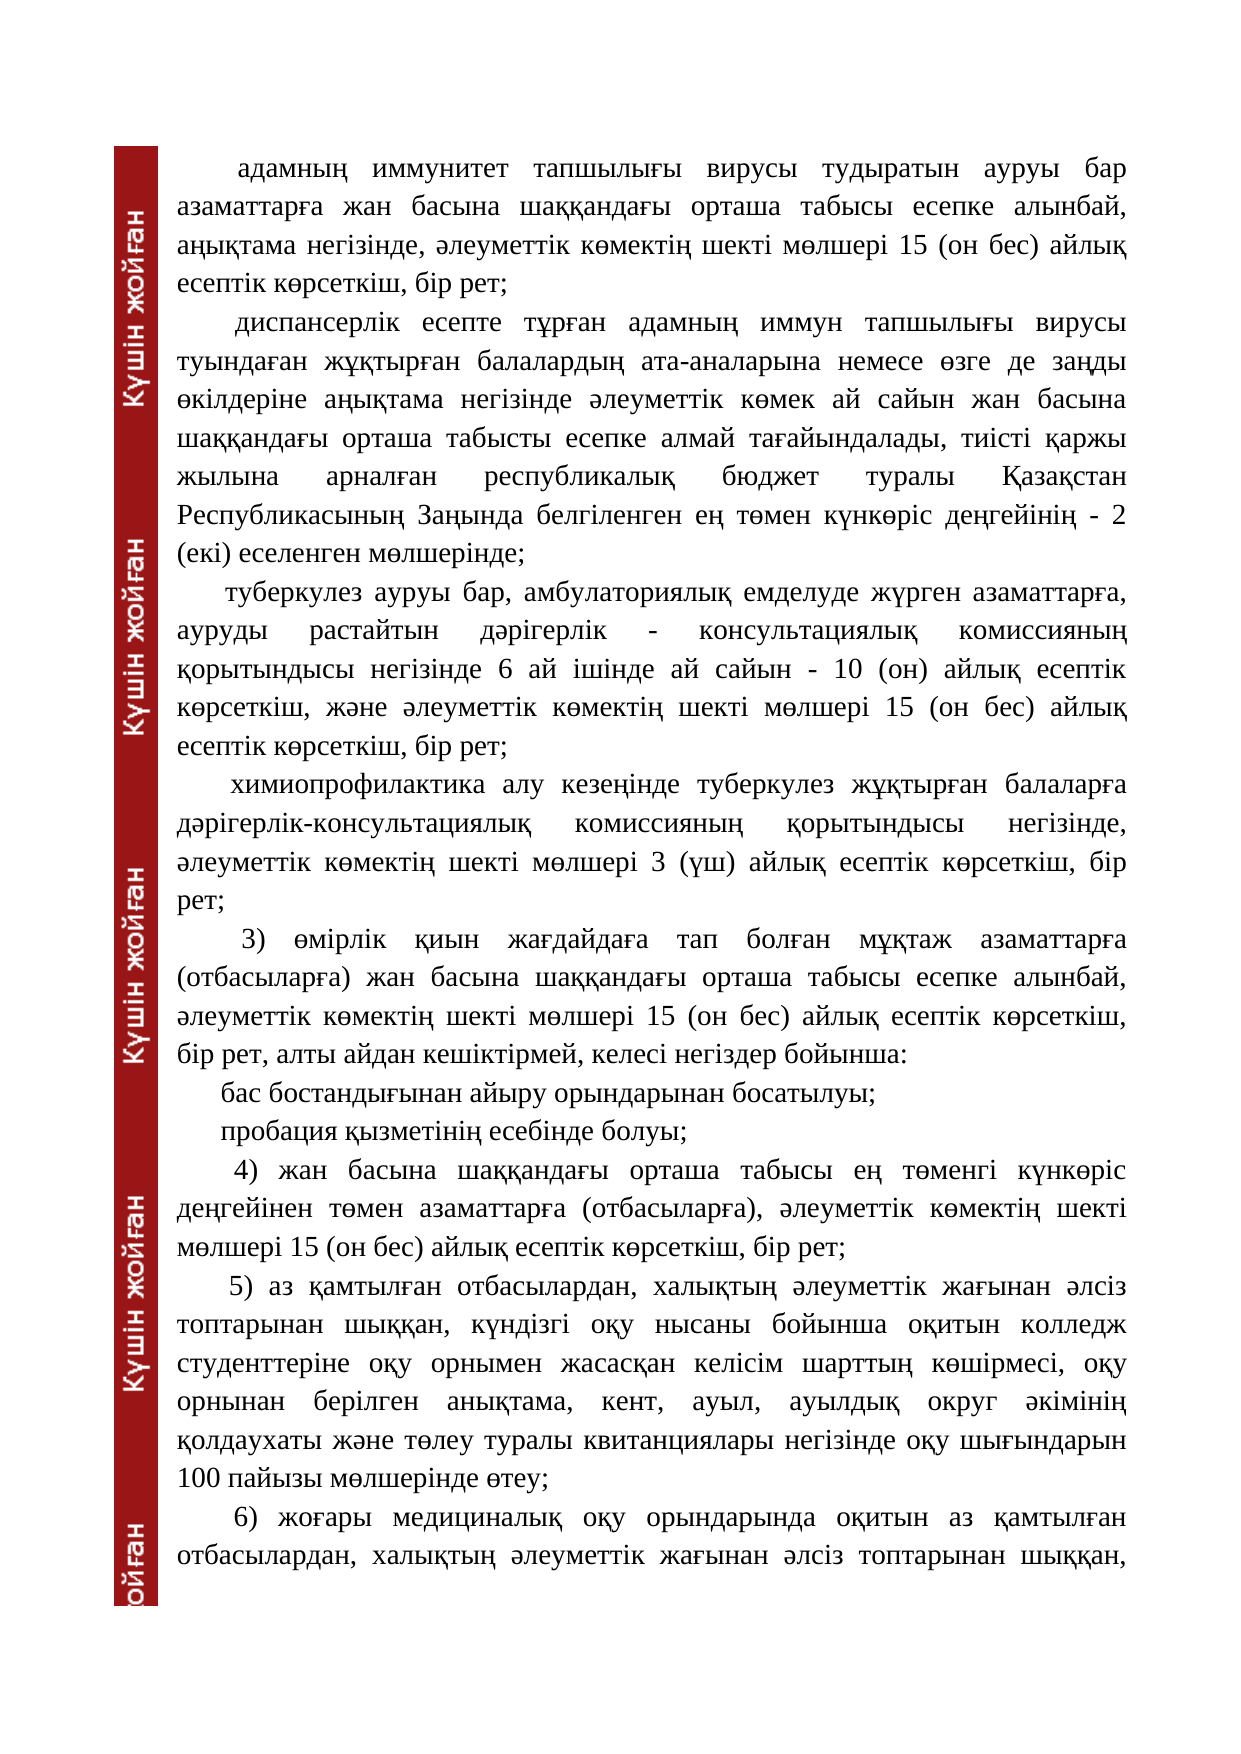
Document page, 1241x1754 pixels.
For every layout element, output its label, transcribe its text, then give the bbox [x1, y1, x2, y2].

text диспансерлік есепте тұрған адамның иммун тапшылығы вирусы туындаған жұқтырған балалардың ата-аналарына немесе өзге де заңды өкілдеріне аңықтама негізінде әлеуметтік көмек ай сайын жан басына шаққандағы орташа табысты есепке алмай тағайындалады, тиісті қаржы жылына арналған республикалық бюджет туралы Қазақстан Республикасының Заңында белгіленген ең төмен күнкөріс деңгейінің - 2 (екі) еселенген мөлшерінде; [112, 304, 1128, 569]
picture [114, 762, 158, 767]
picture [114, 1571, 158, 1606]
picture [114, 569, 158, 574]
picture [114, 146, 158, 150]
text пробация қызметінің есебінде болуы; [112, 1113, 1128, 1147]
text бас бостандығынан айыру орындарынан босатылуы; [112, 1075, 1128, 1108]
picture [114, 299, 158, 304]
text адамның иммунитет тапшылығы вирусы тудыратын ауруы бар азаматтарға жан басына шаққандағы орташа табысы есепке алынбай, аңықтама негізінде, әлеуметтік көмектің шекті мөлшері 15 (он бес) айлық есептік көрсеткіш, бір рет; [112, 150, 1128, 299]
picture [114, 1070, 158, 1075]
text 3) өмірлік қиын жағдайдаға тап болған мұқтаж азаматтарға (отбасыларға) жан басына шаққандағы орташа табысы есепке алынбай, әлеуметтік көмектің шекті мөлшері 15 (он бес) айлық есептік көрсеткіш, бір рет, алты айдан кешіктірмей, келесі негіздер бойынша: [112, 921, 1128, 1070]
text химиопрофилактика алу кезеңінде туберкулез жұқтырған балаларға дәрігерлік-консультациялық комиссияның қорытындысы негізінде, әлеуметтік көмектің шекті мөлшері 3 (үш) айлық есептік көрсеткіш, бір рет; [112, 767, 1128, 916]
text 5) аз қамтылған отбасылардан, халықтың әлеуметтік жағынан әлсіз топтарынан шыққан, күндізгі оқу нысаны бойынша оқитын колледж студенттеріне оқу орнымен жасасқан келісім шарттың көшірмесі, оқу орнынан берілген анықтама, кент, ауыл, ауылдық округ әкімінің қолдаухаты және төлеу туралы квитанциялары негізінде оқу шығындарын 100 пайызы мөлшерінде өтеу; [112, 1268, 1128, 1494]
picture [114, 1147, 158, 1152]
text 4) жан басына шаққандағы орташа табысы ең төменгі күнкөріс деңгейінен төмен азаматтарға (отбасыларға), әлеуметтік көмектің шекті мөлшері 15 (он бес) айлық есептік көрсеткіш, бір рет; [112, 1152, 1128, 1263]
text туберкулез ауруы бар, амбулаториялық емделуде жүрген азаматтарға, ауруды растайтын дәрігерлік - консультациялық комиссияның қорытындысы негізінде 6 ай ішінде ай сайын - 10 (он) айлық есептік көрсеткіш, және әлеуметтік көмектің шекті мөлшері 15 (он бес) айлық есептік көрсеткіш, бір рет; [112, 574, 1128, 762]
picture [114, 1263, 158, 1268]
picture [114, 1108, 158, 1113]
picture [114, 916, 158, 921]
picture [114, 1494, 158, 1499]
